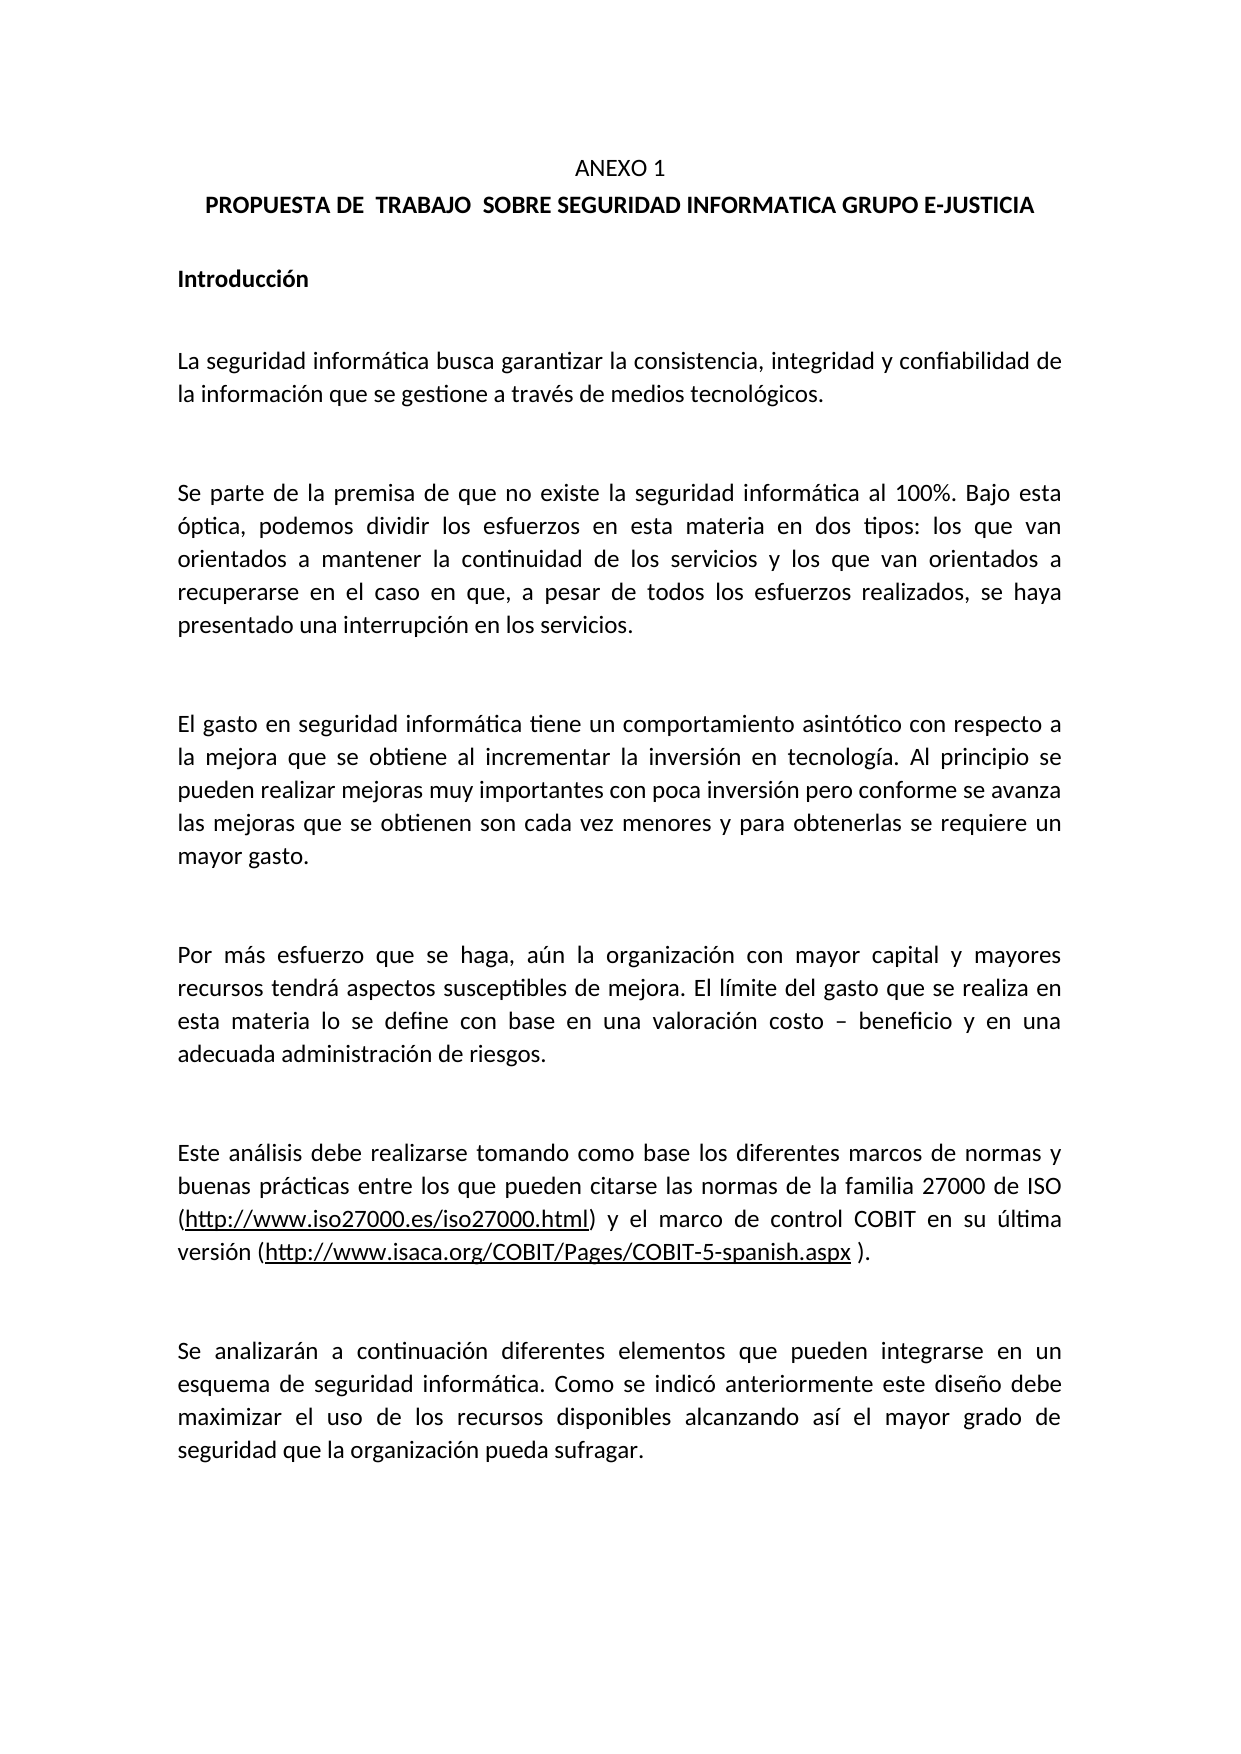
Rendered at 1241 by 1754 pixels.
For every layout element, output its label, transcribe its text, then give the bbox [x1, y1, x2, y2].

text Se analizarán a continuación diferentes elementos que pueden integrarse en un esquema de seguridad informática. Como se indicó anteriormente este diseño debe maximizar el uso de los recursos disponibles alcanzando así el mayor grado de seguridad que la organización pueda sufragar. [177, 1335, 1063, 1464]
subtitle ANEXO 1 [177, 152, 1063, 182]
text Se parte de la premisa de que no existe la seguridad informática al 100%. Bajo esta óptica, podemos dividir los esfuerzos en esta materia en dos tipos: los que van orientados a mantener la continuidad de los servicios y los que van orientados a recuperarse en el caso en que, a pesar de todos los esfuerzos realizados, se haya presentado una interrupción en los servicios. [177, 478, 1063, 640]
subtitle PROPUESTA DE TRABAJO SOBRE SEGURIDAD INFORMATICA GRUPO E-JUSTICIA [177, 189, 1063, 219]
text Este análisis debe realizarse tomando como base los diferentes marcos de normas y buenas prácticas entre los que pueden citarse las normas de la familia 27000 de ISO (http://www.iso27000.es/iso27000.html) y el marco de control COBIT en su última versión (http://www.isaca.org/COBIT/Pages/COBIT-5-spanish.aspx ). [177, 1137, 1063, 1266]
text Por más esfuerzo que se haga, aún la organización con mayor capital y mayores recursos tendrá aspectos susceptibles de mejora. El límite del gasto que se realiza en esta materia lo se define con base en una valoración costo – beneficio y en una adecuada administración de riesgos. [177, 939, 1063, 1068]
subtitle Introducción [177, 263, 1063, 293]
text La seguridad informática busca garantizar la consistencia, integridad y confiabilidad de la información que se gestione a través de medios tecnológicos. [177, 346, 1063, 409]
text El gasto en seguridad informática tiene un comportamiento asintótico con respecto a la mejora que se obtiene al incrementar la inversión en tecnología. Al principio se pueden realizar mejoras muy importantes con poca inversión pero conforme se avanza las mejoras que se obtienen son cada vez menores y para obtenerlas se requiere un mayor gasto. [177, 708, 1063, 871]
